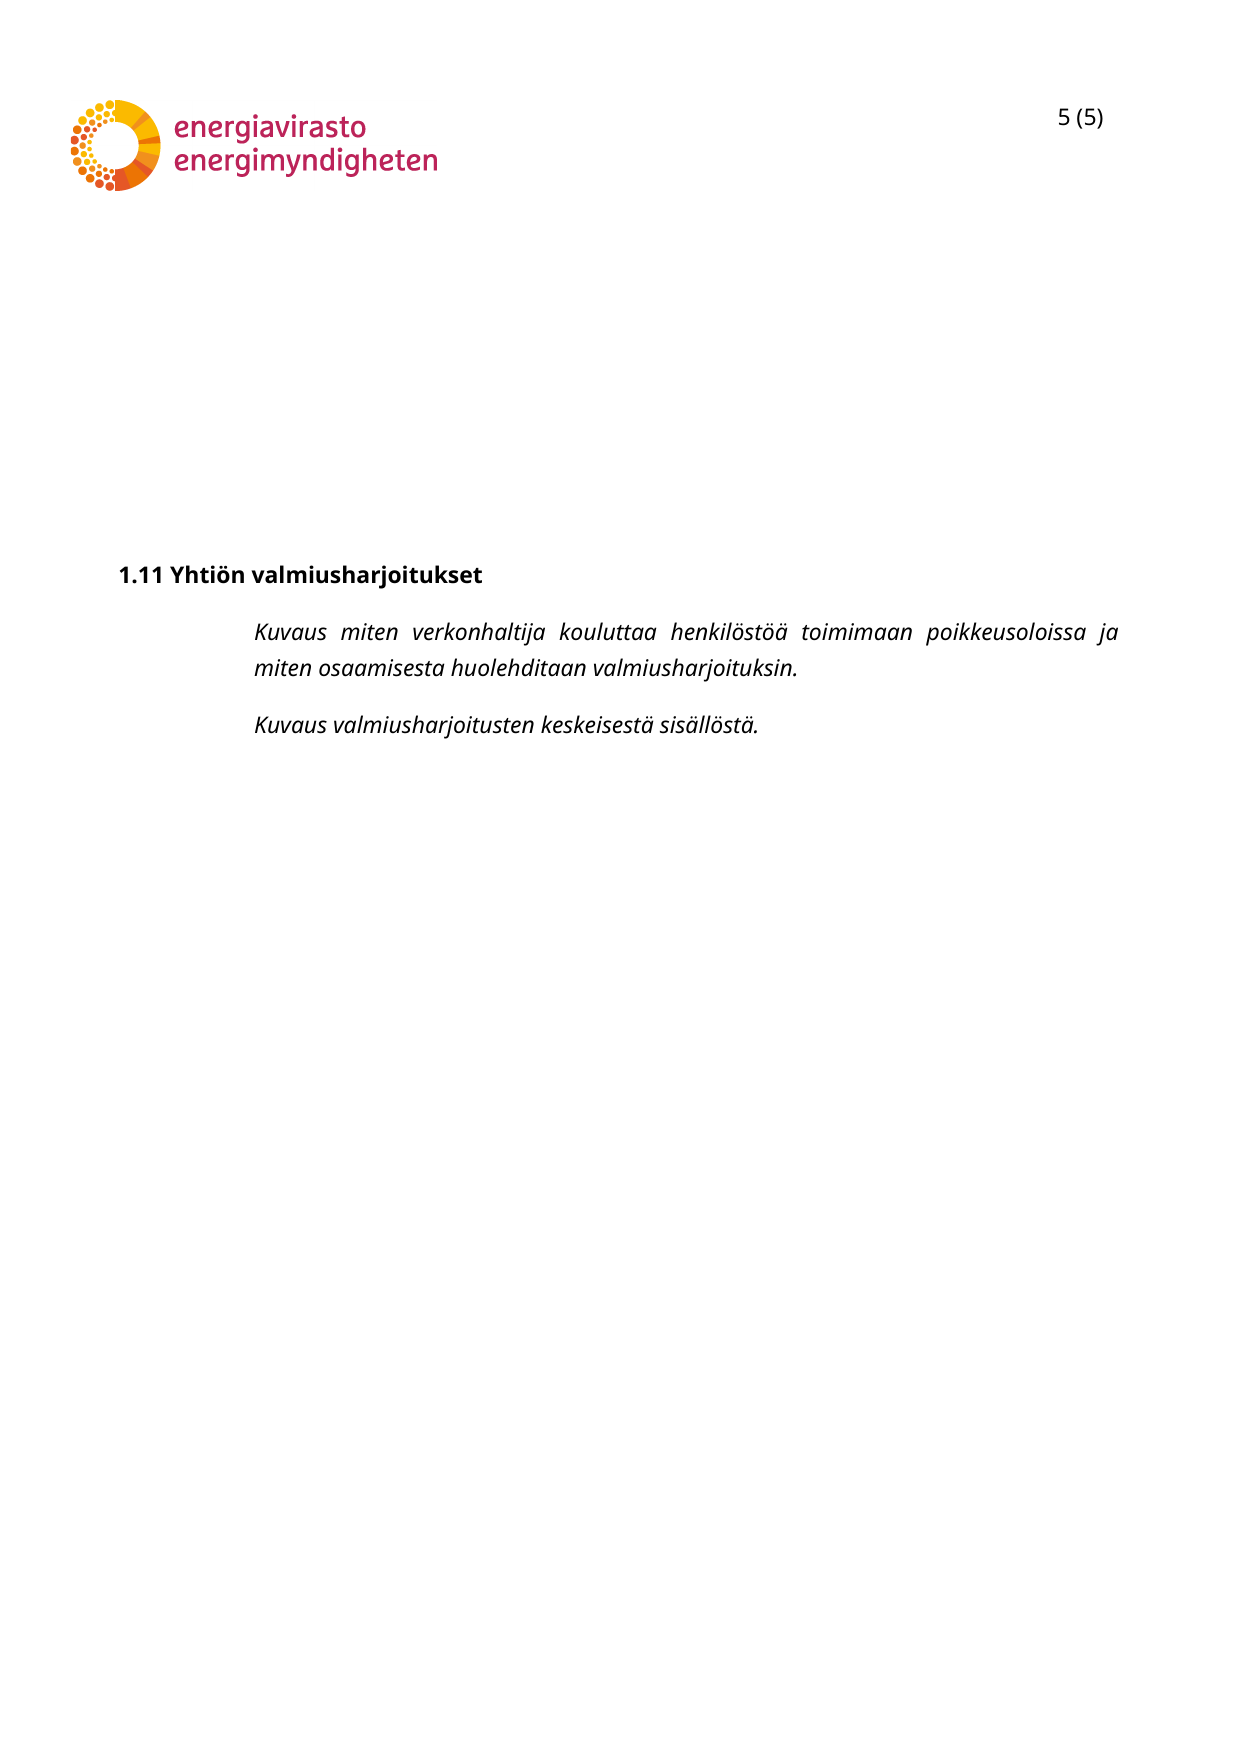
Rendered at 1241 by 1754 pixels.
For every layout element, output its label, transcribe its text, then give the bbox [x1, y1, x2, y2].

picture [70, 100, 437, 191]
text Kuvaus miten verkonhaltija kouluttaa henkilöstöä toimimaan poikkeusoloissa ja miten osaamisesta huolehditaan valmiusharjoituksin. [254, 616, 1122, 683]
text Kuvaus valmiusharjoitusten keskeisestä sisällöstä. [254, 709, 1122, 740]
subtitle Yhtiön valmiusharjoitukset [118, 559, 1122, 591]
